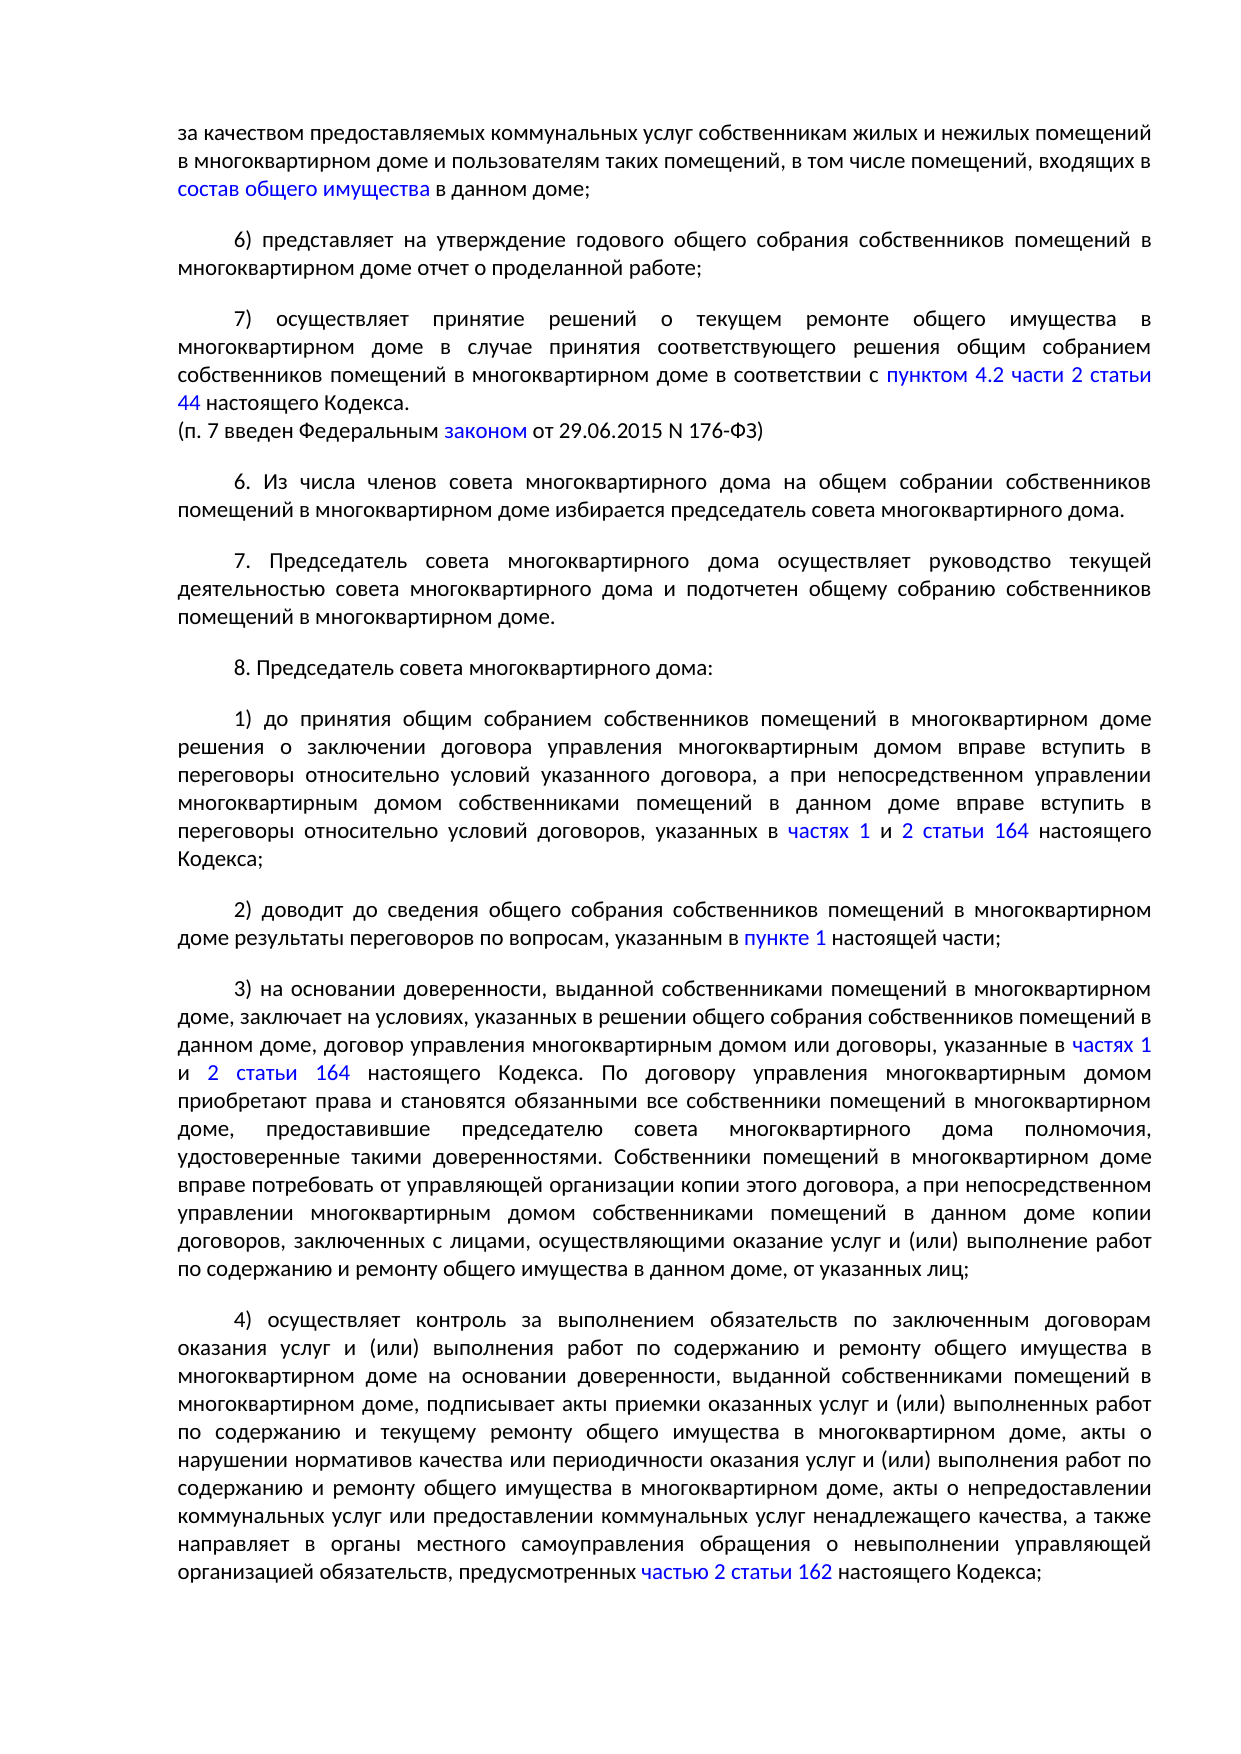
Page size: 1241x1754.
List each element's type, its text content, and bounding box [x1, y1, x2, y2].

text 4) осуществляет контроль за выполнением обязательств по заключенным договорам оказания услуг и (или) выполнения работ по содержанию и ремонту общего имущества в многоквартирном доме на основании доверенности, выданной собственниками помещений в многоквартирном доме, подписывает акты приемки оказанных услуг и (или) выполненных работ по содержанию и текущему ремонту общего имущества в многоквартирном доме, акты о нарушении нормативов качества или периодичности оказания услуг и (или) выполнения работ по содержанию и ремонту общего имущества в многоквартирном доме, акты о непредоставлении коммунальных услуг или предоставлении коммунальных услуг ненадлежащего качества, а также направляет в органы местного самоуправления обращения о невыполнении управляющей организацией обязательств, предусмотренных частью 2 статьи 162 настоящего Кодекса; [177, 1305, 1152, 1585]
text 1) до принятия общим собранием собственников помещений в многоквартирном доме решения о заключении договора управления многоквартирным домом вправе вступить в переговоры относительно условий указанного договора, а при непосредственном управлении многоквартирным домом собственниками помещений в данном доме вправе вступить в переговоры относительно условий договоров, указанных в частях 1 и 2 статьи 164 настоящего Кодекса; [177, 704, 1152, 872]
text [177, 118, 1152, 202]
text 2) доводит до сведения общего собрания собственников помещений в многоквартирном доме результаты переговоров по вопросам, указанным в пункте 1 настоящей части; [177, 895, 1152, 951]
text 6) представляет на утверждение годового общего собрания собственников помещений в многоквартирном доме отчет о проделанной работе; [177, 225, 1152, 281]
text 6. Из числа членов совета многоквартирного дома на общем собрании собственников помещений в многоквартирном доме избирается председатель совета многоквартирного дома. [177, 467, 1152, 523]
text 7. Председатель совета многоквартирного дома осуществляет руководство текущей деятельностью совета многоквартирного дома и подотчетен общему собранию собственников помещений в многоквартирном доме. [177, 546, 1152, 630]
text 8. Председатель совета многоквартирного дома: [177, 653, 1152, 681]
text (п. 7 введен Федеральным законом от 29.06.2015 N 176-ФЗ) [177, 416, 1152, 444]
text 7) осуществляет принятие решений о текущем ремонте общего имущества в многоквартирном доме в случае принятия соответствующего решения общим собранием собственников помещений в многоквартирном доме в соответствии с пунктом 4.2 части 2 статьи 44 настоящего Кодекса. [177, 304, 1152, 416]
text 3) на основании доверенности, выданной собственниками помещений в многоквартирном доме, заключает на условиях, указанных в решении общего собрания собственников помещений в данном доме, договор управления многоквартирным домом или договоры, указанные в частях 1 и 2 статьи 164 настоящего Кодекса. По договору управления многоквартирным домом приобретают права и становятся обязанными все собственники помещений в многоквартирном доме, предоставившие председателю совета многоквартирного дома полномочия, удостоверенные такими доверенностями. Собственники помещений в многоквартирном доме вправе потребовать от управляющей организации копии этого договора, а при непосредственном управлении многоквартирным домом собственниками помещений в данном доме копии договоров, заключенных с лицами, осуществляющими оказание услуг и (или) выполнение работ по содержанию и ремонту общего имущества в данном доме, от указанных лиц; [177, 974, 1152, 1282]
